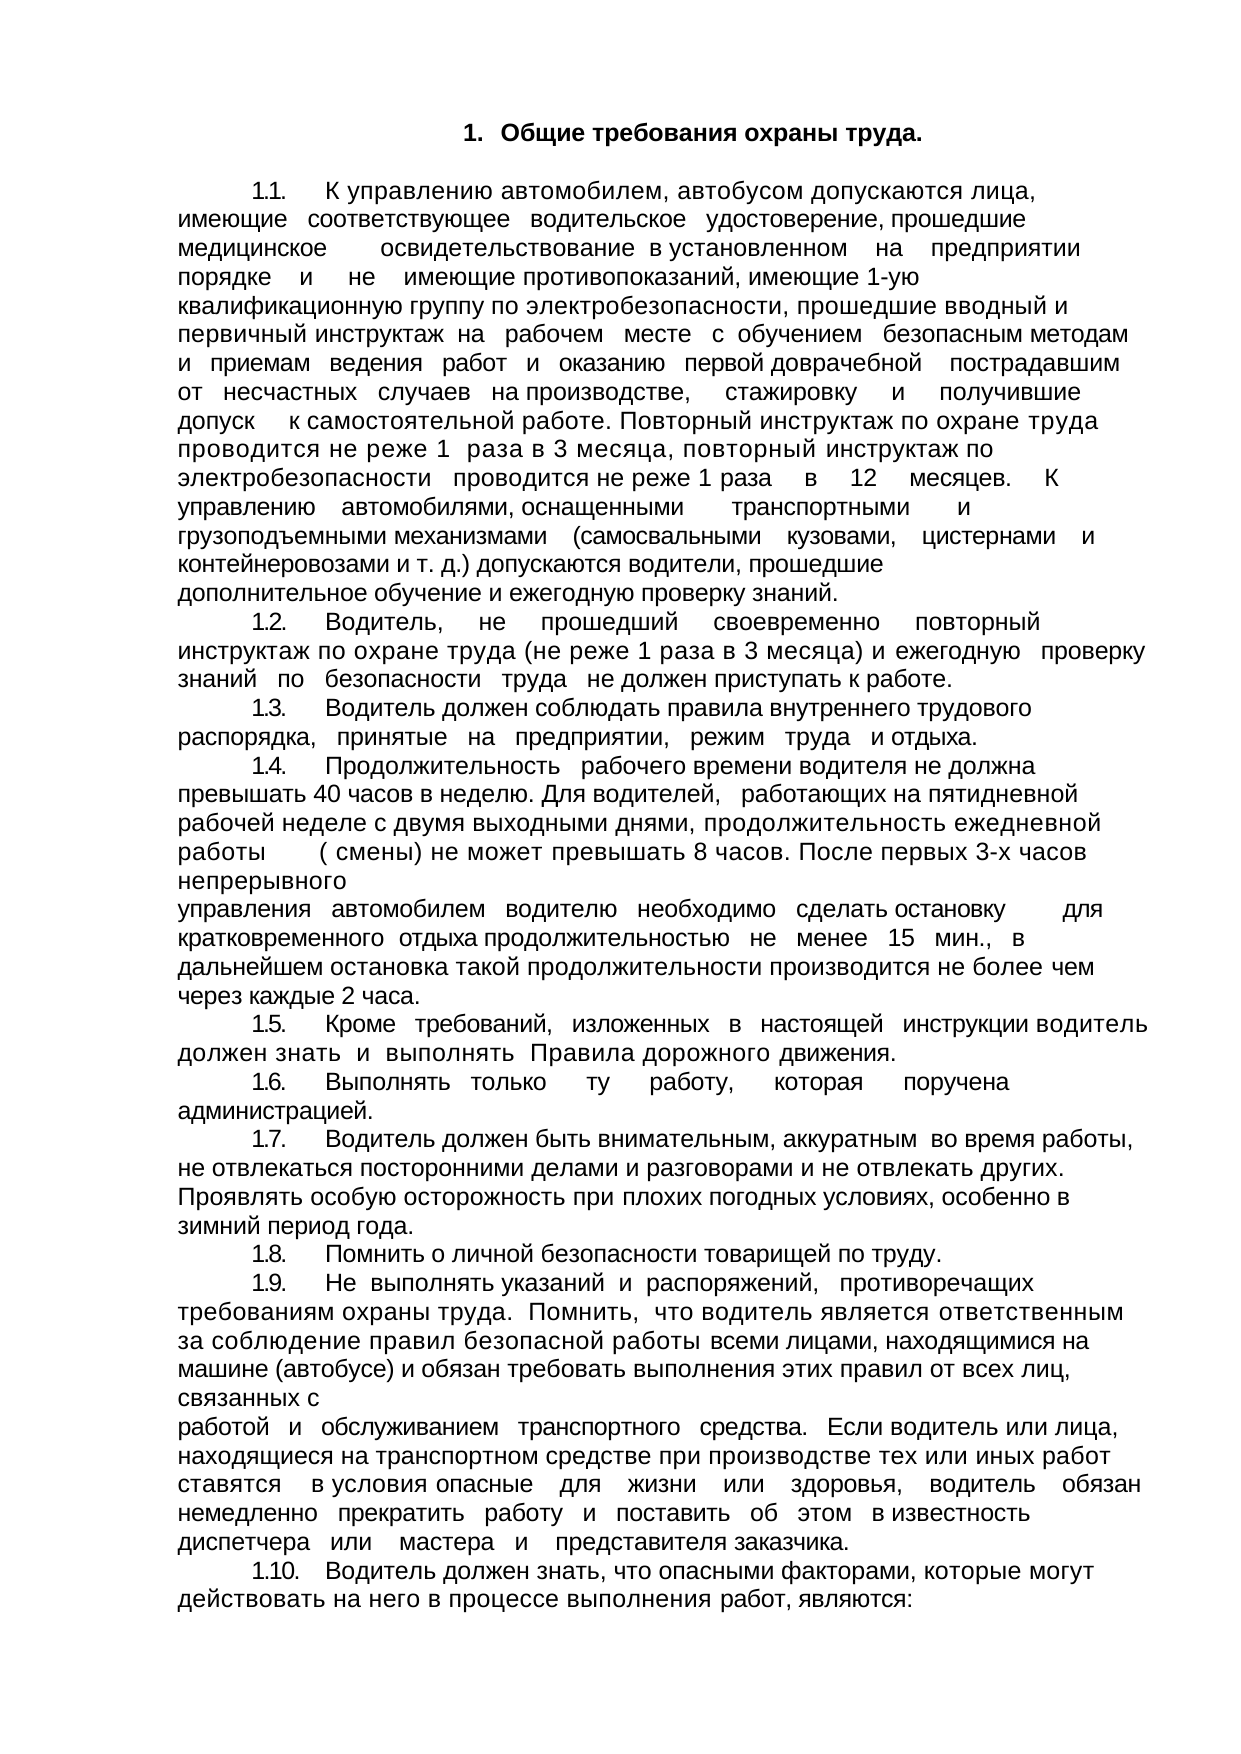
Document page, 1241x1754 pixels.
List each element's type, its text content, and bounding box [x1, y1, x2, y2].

list Выполнять только ту работу, которая поручена администрацией. [177, 1067, 1152, 1124]
list Продолжительность рабочего времени водителя не должна превышать 40 часов в неделю. Для водителей, работающих на пятидневной рабочей неделе с двумя выходными днями, продолжительность ежедневной работы ( смены) не может превышать 8 часов. После первых 3-х часов непрерывного управления автомобилем водителю необходимо сделать остановку для кратковременного отдыха продолжительностью не менее 15 мин., в дальнейшем остановка такой продолжительности производится не более чем через каждые 2 часа. [177, 751, 1152, 1009]
list Не выполнять указаний и распоряжений, противоречащих требованиям охраны труда. Помнить, что водитель является ответственным за соблюдение правил безопасной работы всеми лицами, находящимися на машине (автобусе) и обязан требовать выполнения этих правил от всех лиц, связанных с работой и обслуживанием транспортного средства. Если водитель или лица, находящиеся на транспортном средстве при производстве тех или иных работ ставятся в условия опасные для жизни или здоровья, водитель обязан немедленно прекратить работу и поставить об этом в известность диспетчера или мастера и представителя заказчика. [177, 1268, 1152, 1556]
list Водитель должен соблюдать правила внутреннего трудового распорядка, принятые на предприятии, режим труда и отдыха. [177, 693, 1152, 751]
list Водитель, не прошедший своевременно повторный инструктаж по охране труда (не реже 1 раза в 3 месяца) и ежегодную проверку знаний по безопасности труда не должен приступать к работе. [177, 607, 1152, 693]
list Помнить о личной безопасности товарищей по труду. [177, 1239, 1152, 1268]
list Водитель должен знать, что опасными факторами, которые могут действовать на него в процессе выполнения работ, являются: [177, 1556, 1152, 1613]
list Кроме требований, изложенных в настоящей инструкции водитель должен знать и выполнять Правила дорожного движения. [177, 1009, 1152, 1067]
list Водитель должен быть внимательным, аккуратным во время работы, не отвлекаться посторонними делами и разговорами и не отвлекать других. Проявлять особую осторожность при плохих погодных условиях, особенно в зимний период года. [177, 1124, 1152, 1239]
list Общие требования охраны труда. [251, 118, 1135, 147]
list К управлению автомобилем, автобусом допускаются лица, имеющие соответствующее водительское удостоверение, прошедшие медицинское освидетельствование в установленном на предприятии порядке и не имеющие противопоказаний, имеющие 1-ую квалификационную группу по электробезопасности, прошедшие вводный и первичный инструктаж на рабочем месте с обучением безопасным методам и приемам ведения работ и оказанию первой доврачебной пострадавшим от несчастных случаев на производстве, стажировку и получившие допуск к самостоятельной работе. Повторный инструктаж по охране труда проводится не реже 1 раза в 3 месяца, повторный инструктаж по электробезопасности проводится не реже 1 раза в 12 месяцев. К управлению автомобилями, оснащенными транспортными и грузоподъемными механизмами (самосвальными кузовами, цистернами и контейнеровозами и т. д.) допускаются водители, прошедшие дополнительное обучение и ежегодную проверку знаний. [177, 176, 1152, 607]
